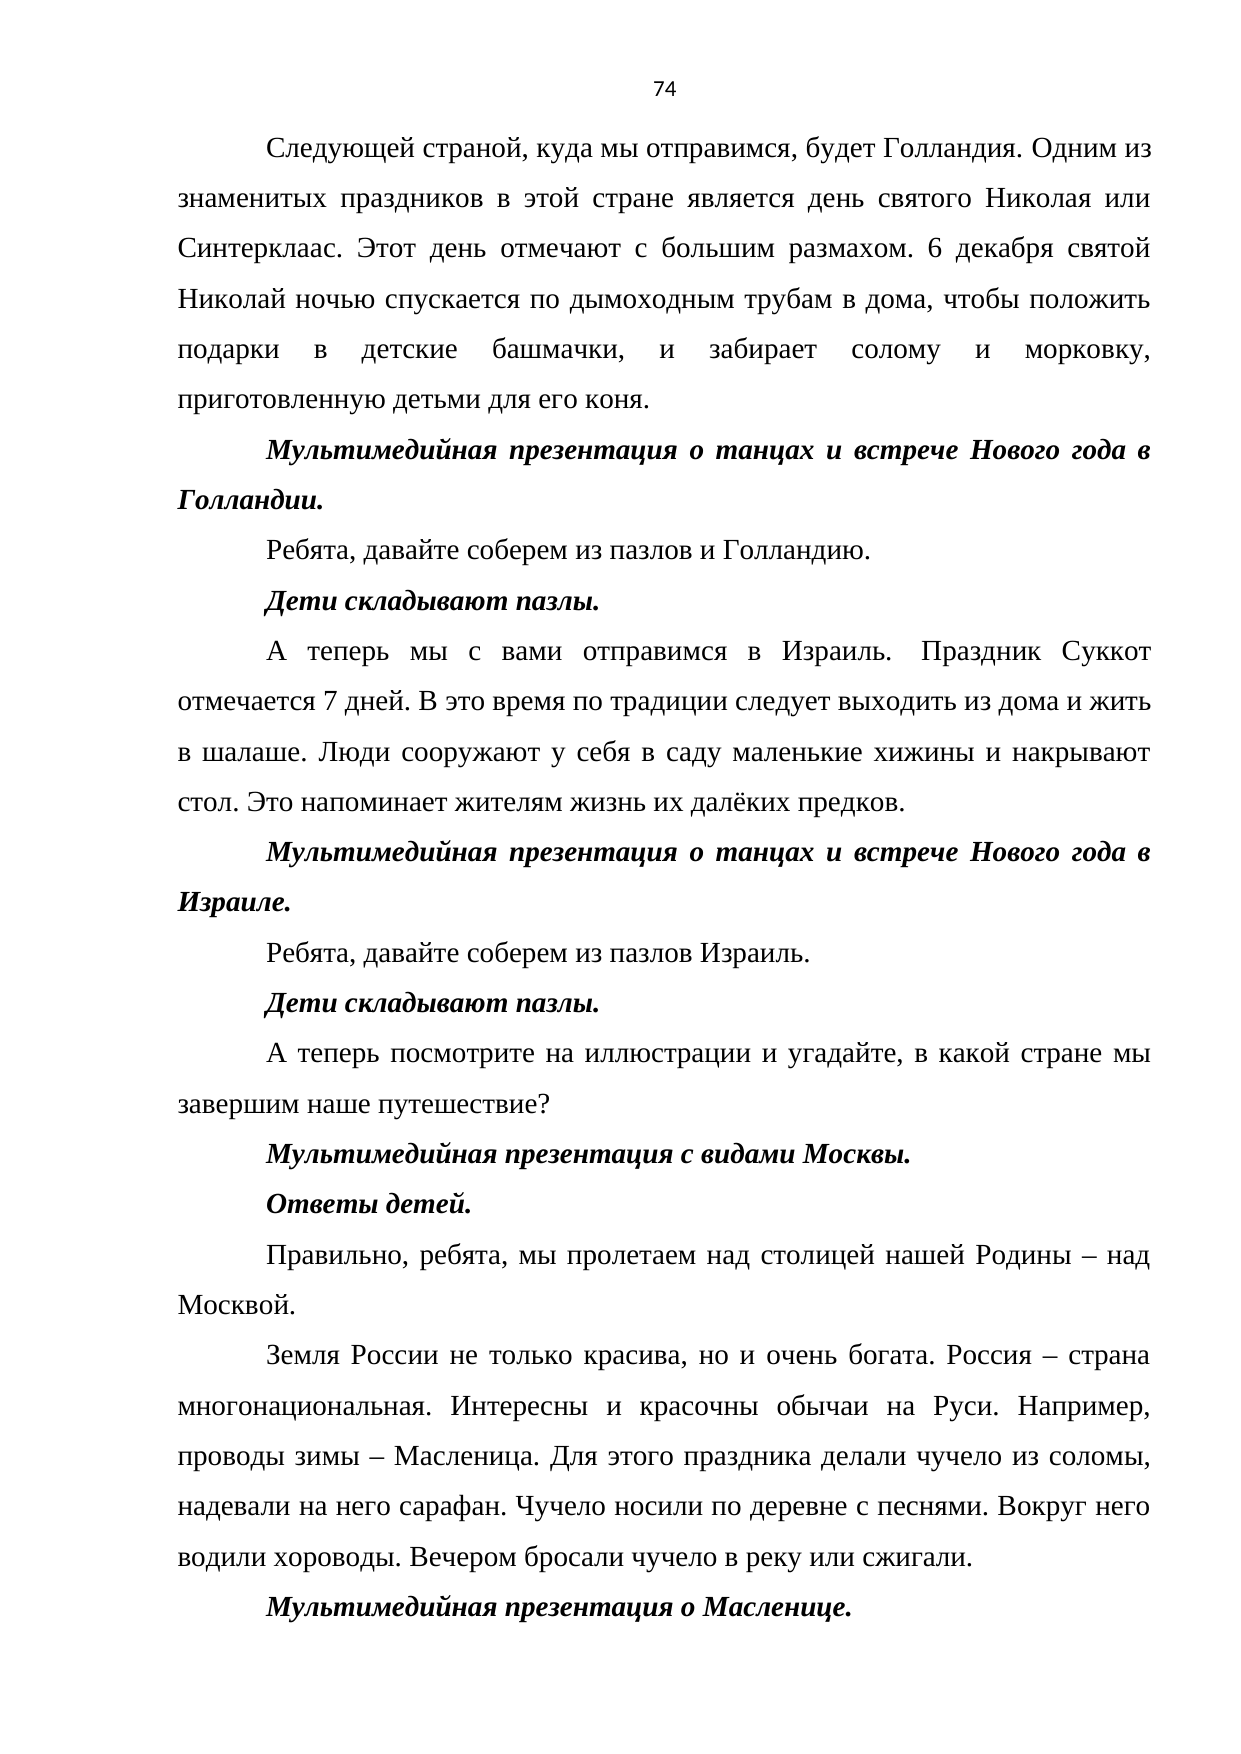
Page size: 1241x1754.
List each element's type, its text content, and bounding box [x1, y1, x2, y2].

text Мультимедийная презентация о танцах и встрече Нового года в Израиле. [177, 834, 1152, 918]
text А теперь мы с вами отправимся в Израиль. Праздник Суккот отмечается 7 дней. В это время по традиции следует выходить из дома и жить в шалаше. Люди сооружают у себя в саду маленькие хижины и накрывают стол. Это напоминает жителям жизнь их далёких предков. [177, 633, 1152, 817]
text Правильно, ребята, мы пролетаем над столицей нашей Родины – над Москвой. [177, 1237, 1152, 1321]
text Ребята, давайте соберем из пазлов и Голландию. [177, 532, 1152, 566]
text Ответы детей. [177, 1186, 1152, 1220]
text Ребята, давайте соберем из пазлов Израиль. [177, 935, 1152, 968]
text Мультимедийная презентация с видами Москвы. [177, 1136, 1152, 1170]
text А теперь посмотрите на иллюстрации и угадайте, в какой стране мы завершим наше путешествие? [177, 1036, 1152, 1119]
text Дети складывают пазлы. [177, 583, 1152, 616]
text Следующей страной, куда мы отправимся, будет Голландия. Одним из знаменитых праздников в этой стране является день святого Николая или Синтерклаас. Этот день отмечают с большим размахом. 6 декабря святой Николай ночью спускается по дымоходным трубам в дома, чтобы положить подарки в детские башмачки, и забирает солому и морковку, приготовленную детьми для его коня. [177, 130, 1152, 415]
text Мультимедийная презентация о танцах и встрече Нового года в Голландии. [177, 432, 1152, 516]
text Земля России не только красива, но и очень богата. Россия – страна многонациональная. Интересны и красочны обычаи на Руси. Например, проводы зимы – Масленица. Для этого праздника делали чучело из соломы, надевали на него сарафан. Чучело носили по деревне с песнями. Вокруг него водили хороводы. Вечером бросали чучело в реку или сжигали. [177, 1337, 1152, 1572]
text Мультимедийная презентация о Масленице. [177, 1589, 1152, 1622]
text Дети складывают пазлы. [177, 985, 1152, 1019]
